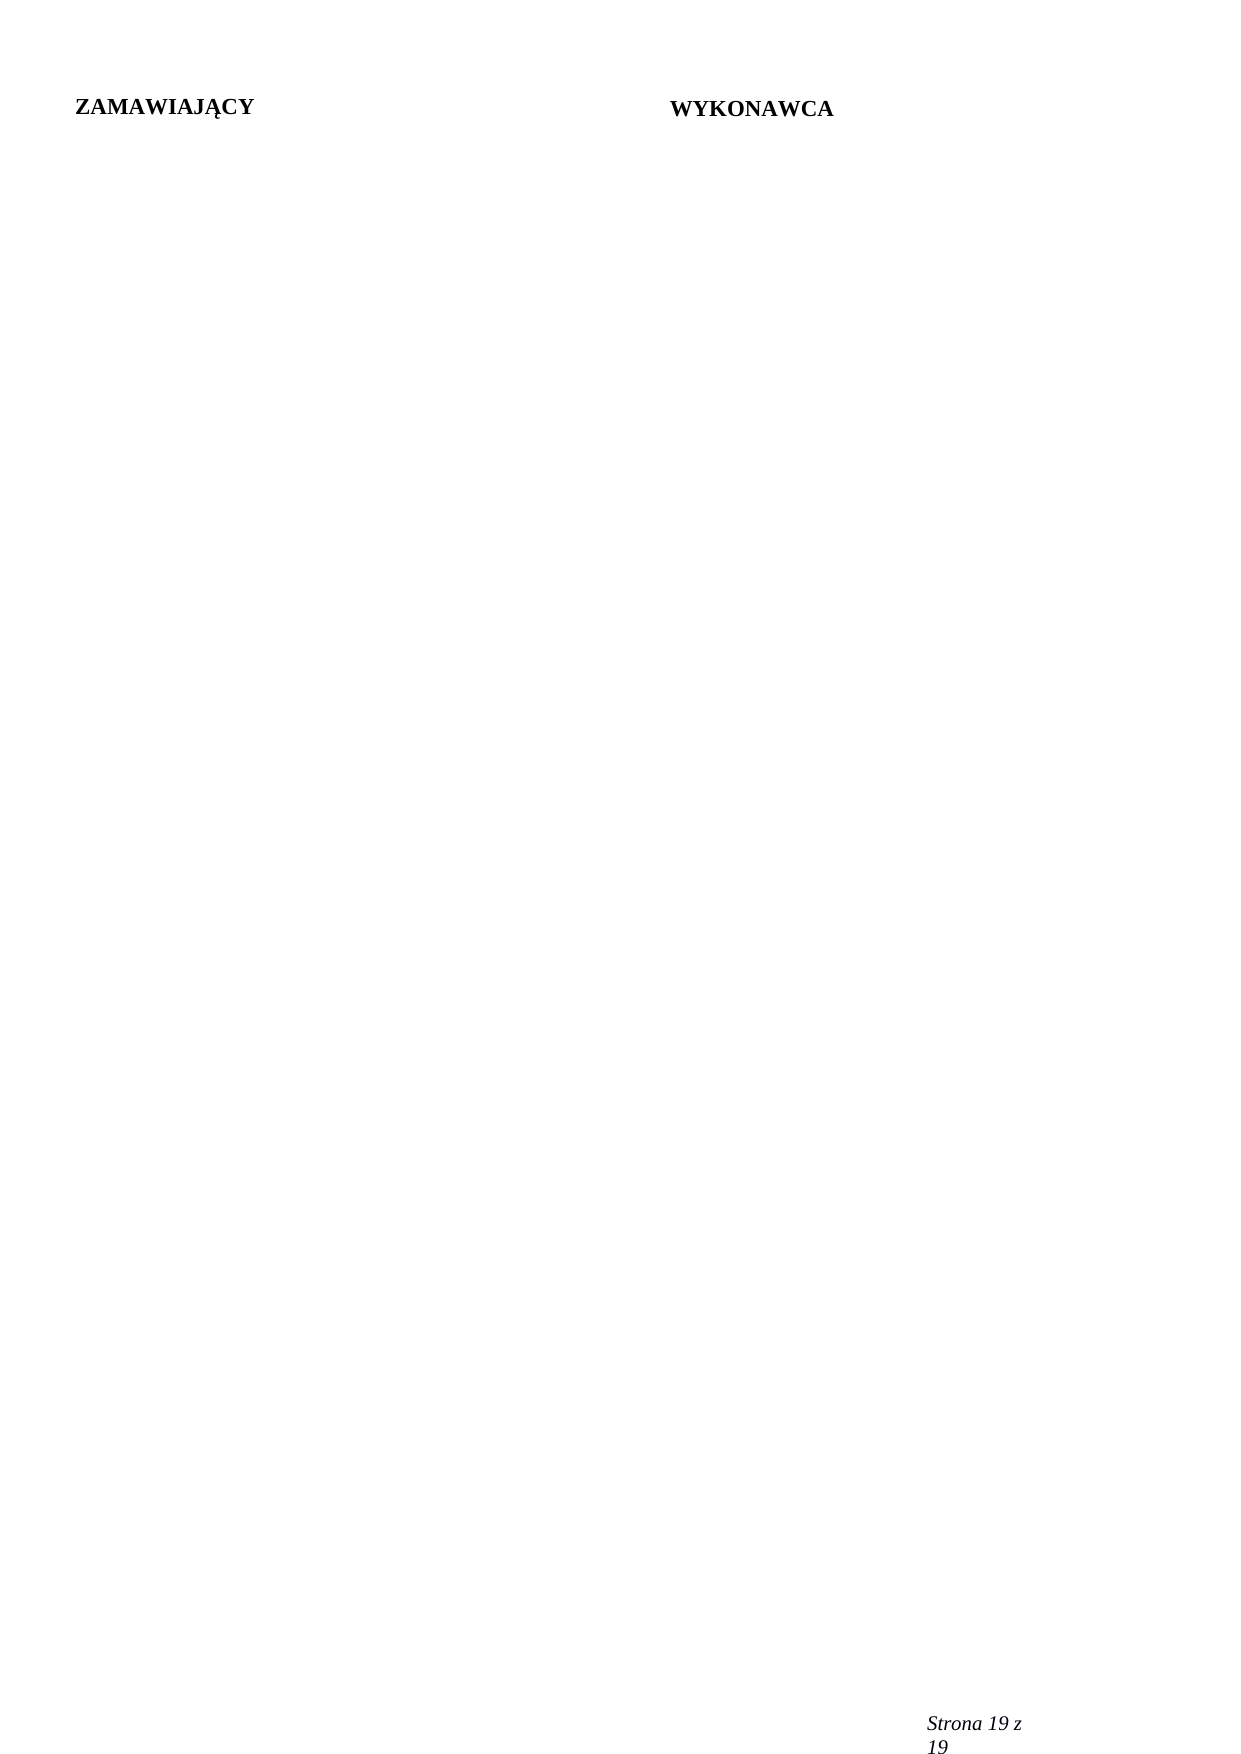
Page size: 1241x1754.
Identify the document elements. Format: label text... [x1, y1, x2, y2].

text ZAMAWIAJĄCY [75, 93, 1240, 119]
